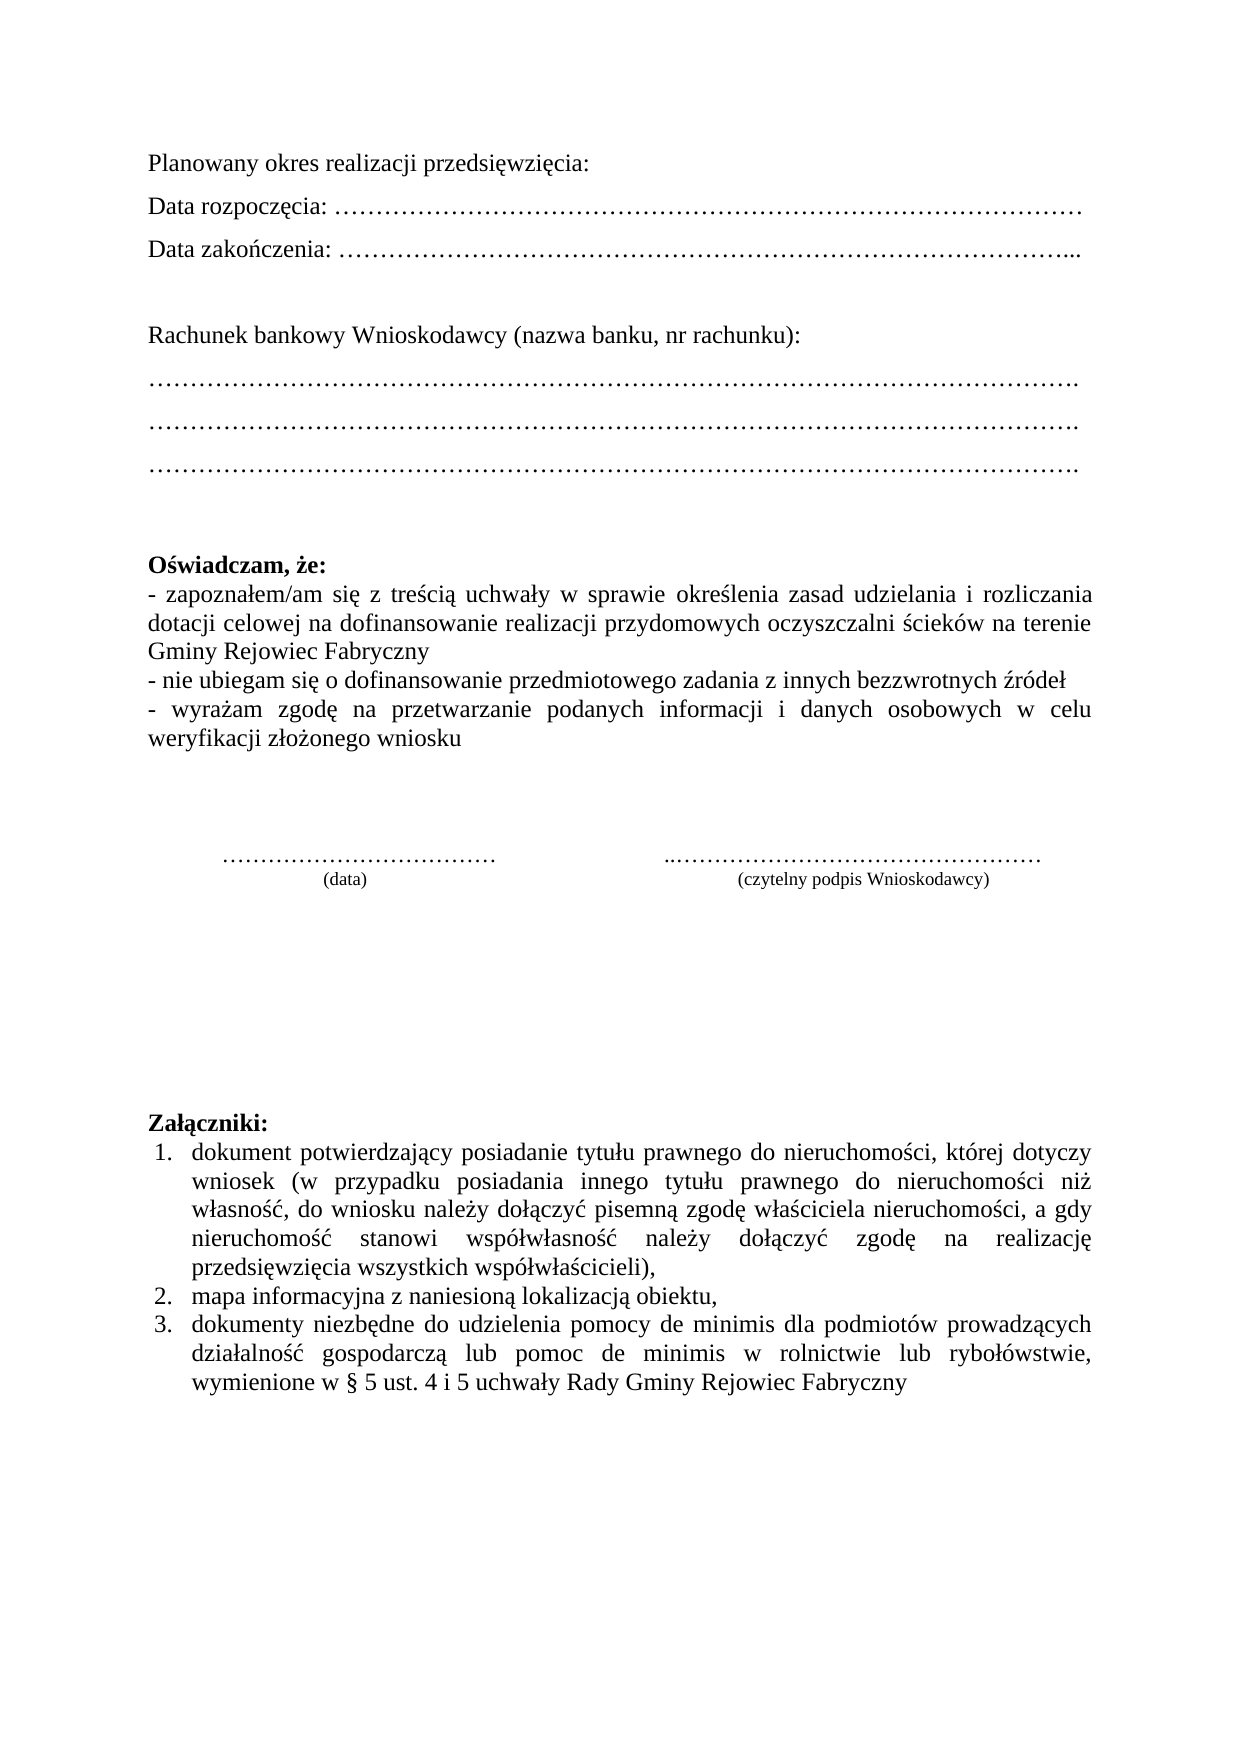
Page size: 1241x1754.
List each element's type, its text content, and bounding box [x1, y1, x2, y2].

text Rachunek bankowy Wnioskodawcy (nazwa banku, nr rachunku): [148, 320, 1093, 349]
text (data) (czytelny podpis Wnioskodawcy) [221, 868, 1093, 889]
text Planowany okres realizacji przedsięwzięcia: [148, 148, 1093, 176]
text - nie ubiegam się o dofinansowanie przedmiotowego zadania z innych bezzwrotnych źródeł [148, 665, 1093, 694]
text …………………………………………………………………………………………………. [148, 406, 1093, 435]
list dokument potwierdzający posiadanie tytułu prawnego do nieruchomości, której dotyczy wniosek (w przypadku posiadania innego tytułu prawnego do nieruchomości niż własność, do wniosku należy dołączyć pisemną zgodę właściciela nieruchomości, a gdy nieruchomość stanowi współwłasność należy dołączyć zgodę na realizację przedsięwzięcia wszystkich współwłaścicieli), [154, 1137, 1093, 1281]
text - zapoznałem/am się z treścią uchwały w sprawie określenia zasad udzielania i rozliczania dotacji celowej na dofinansowanie realizacji przydomowych oczyszczalni ścieków na terenie Gminy Rejowiec Fabryczny [148, 579, 1093, 665]
text …………………………………………………………………………………………………. [148, 449, 1093, 478]
text …………………………………………………………………………………………………. [148, 363, 1093, 392]
text Załączniki: [148, 1108, 1093, 1137]
list dokumenty niezbędne do udzielenia pomocy de minimis dla podmiotów prowadzących działalność gospodarczą lub pomoc de minimis w rolnictwie lub rybołówstwie, wymienione w § 5 ust. 4 i 5 uchwały Rady Gminy Rejowiec Fabryczny [154, 1309, 1093, 1396]
text - wyrażam zgodę na przetwarzanie podanych informacji i danych osobowych w celu weryfikacji złożonego wniosku [148, 694, 1093, 751]
text Oświadczam, że: [148, 550, 1093, 579]
text Data zakończenia: ……………………………………………………………………………... [148, 234, 1093, 263]
text Data rozpoczęcia: ……………………………………………………………………………… [148, 191, 1093, 219]
text ……………………………… ..………………………………………… [124, 842, 1093, 868]
list mapa informacyjna z naniesioną lokalizacją obiektu, [154, 1281, 1093, 1309]
